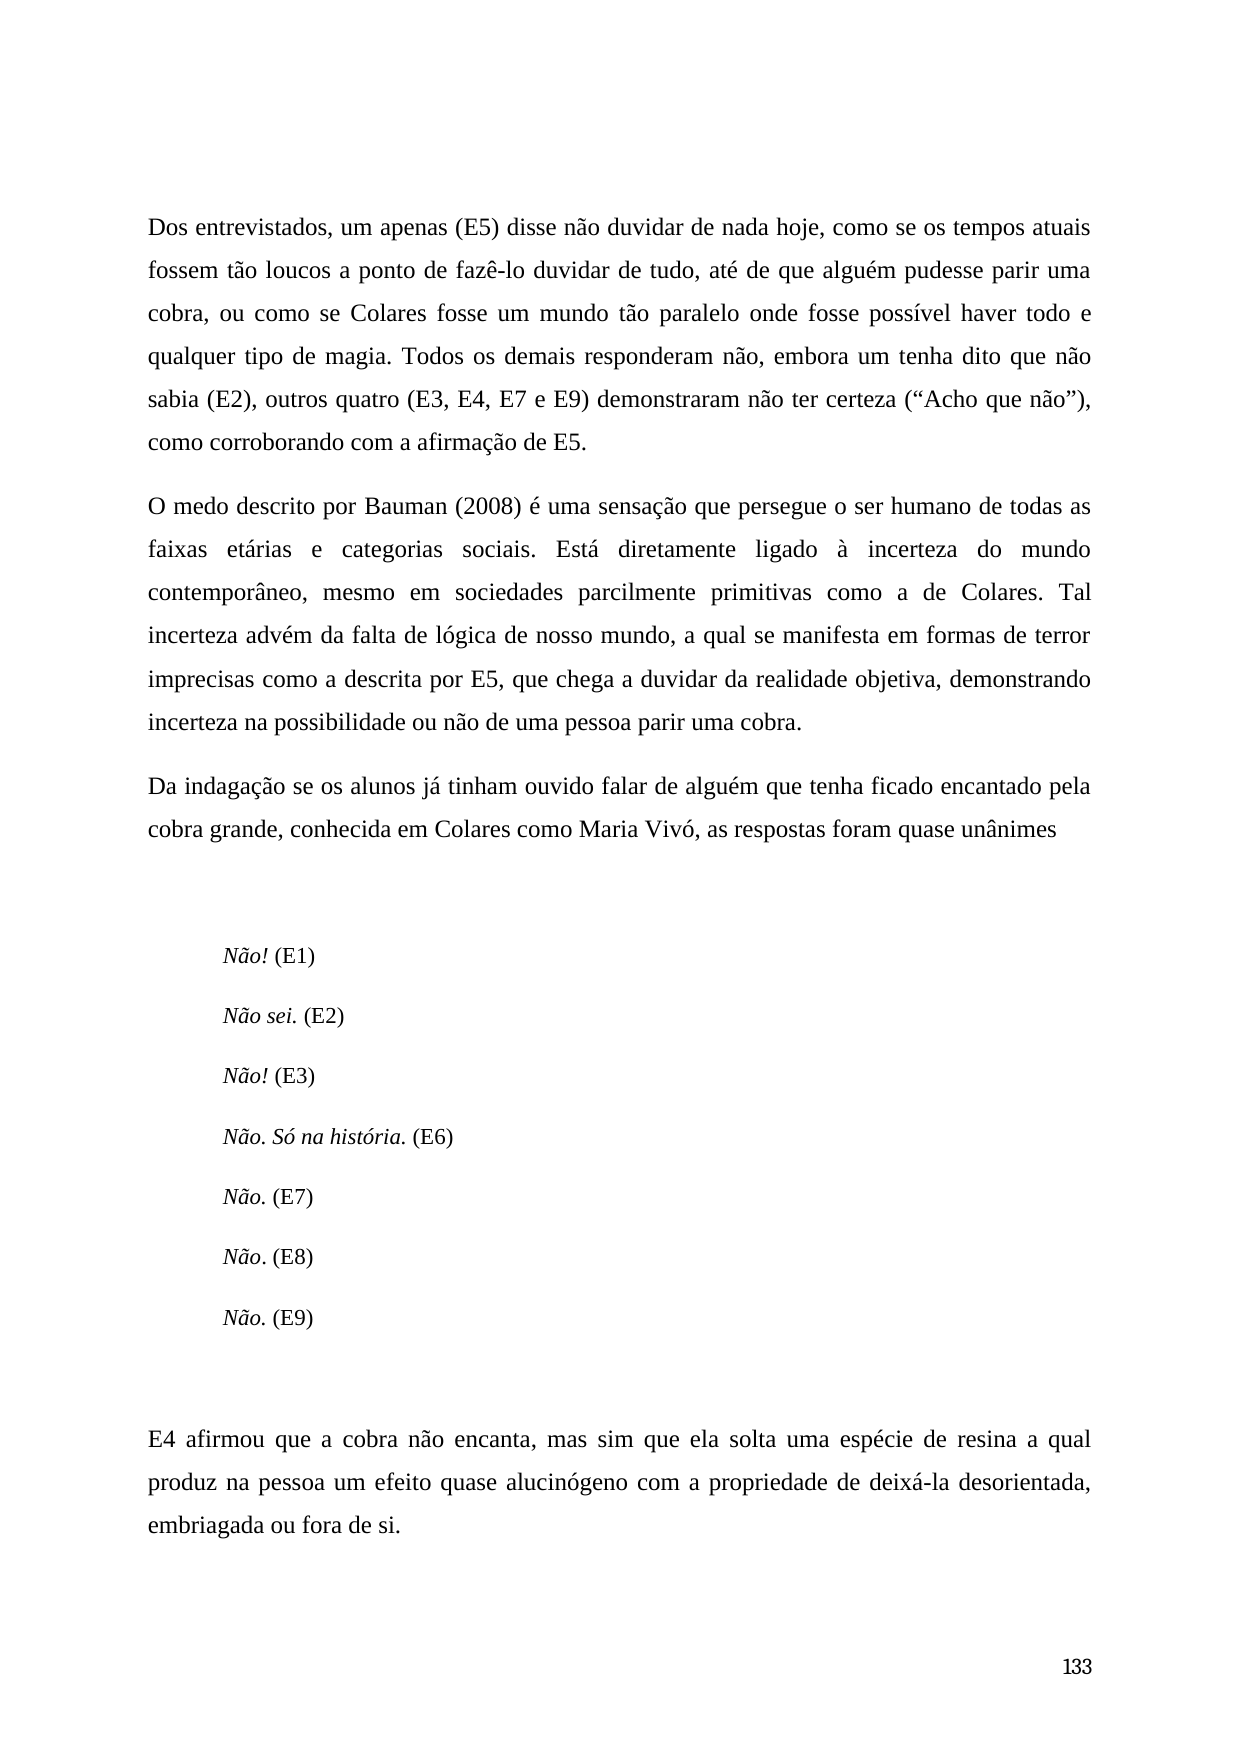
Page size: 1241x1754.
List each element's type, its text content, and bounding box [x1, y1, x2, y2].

text Não. (E9) [148, 1304, 1092, 1330]
text Da indagação se os alunos já tinham ouvido falar de alguém que tenha ficado encantado pela cobra grande, conhecida em Colares como Maria Vivó, as respostas foram quase unânimes [148, 771, 1092, 843]
text Dos entrevistados, um apenas (E5) disse não duvidar de nada hoje, como se os tempos atuais fossem tão loucos a ponto de fazê-lo duvidar de tudo, até de que alguém pudesse parir uma cobra, ou como se Colares fosse um mundo tão paralelo onde fosse possível haver todo e qualquer tipo de magia. Todos os demais responderam não, embora um tenha dito que não sabia (E2), outros quatro (E3, E4, E7 e E9) demonstraram não ter certeza (“Acho que não”), como corroborando com a afirmação de E5. [148, 212, 1092, 456]
text Não sei. (E2) [148, 1002, 1092, 1028]
text Não. Só na história. (E6) [148, 1123, 1092, 1149]
text Não. (E7) [148, 1183, 1092, 1209]
text E4 afirmou que a cobra não encanta, mas sim que ela solta uma espécie de resina a qual produz na pessoa um efeito quase alucinógeno com a propriedade de deixá-la desorientada, embriagada ou fora de si. [148, 1424, 1092, 1539]
text O medo descrito por Bauman (2008) é uma sensação que persegue o ser humano de todas as faixas etárias e categorias sociais. Está diretamente ligado à incerteza do mundo contemporâneo, mesmo em sociedades parcilmente primitivas como a de Colares. Tal incerteza advém da falta de lógica de nosso mundo, a qual se manifesta em formas de terror imprecisas como a descrita por E5, que chega a duvidar da realidade objetiva, demonstrando incerteza na possibilidade ou não de uma pessoa parir uma cobra. [148, 491, 1092, 736]
text Não. (E8) [148, 1243, 1092, 1270]
text Não! (E3) [148, 1062, 1092, 1089]
text Não! (E1) [148, 942, 1092, 968]
